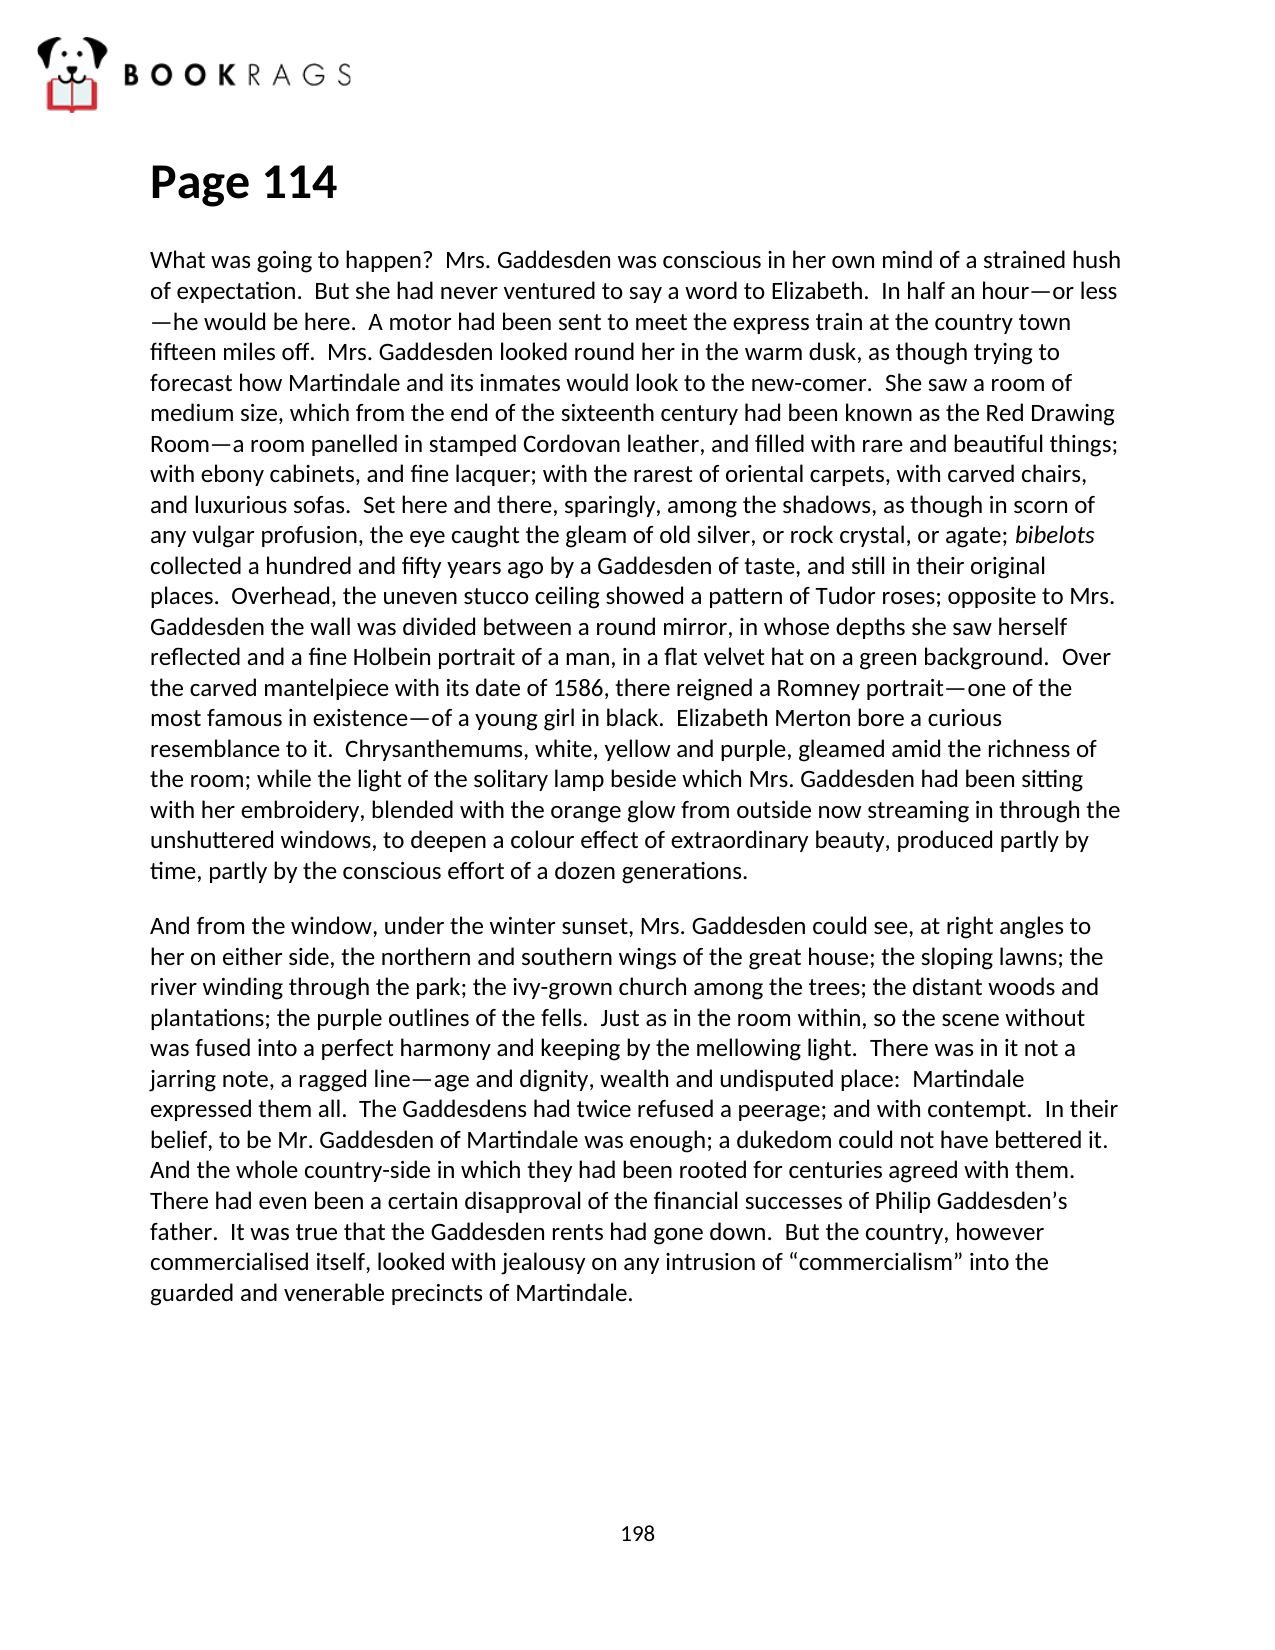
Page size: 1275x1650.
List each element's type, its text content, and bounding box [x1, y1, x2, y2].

text And from the window, under the winter sunset, Mrs. Gaddesden could see, at right angles to her on either side, the northern and southern wings of the great house; the sloping lawns; the river winding through the park; the ivy-grown church among the trees; the distant woods and plantations; the purple outlines of the fells. Just as in the room within, so the scene without was fused into a perfect harmony and keeping by the mellowing light. There was in it not a jarring note, a ragged line—­age and dignity, wealth and undisputed place: Martindale expressed them all. The Gaddesdens had twice refused a peerage; and with contempt. In their belief, to be Mr. Gaddesden of Martindale was enough; a dukedom could not have bettered it. And the whole country-side in which they had been rooted for centuries agreed with them. There had even been a certain disapproval of the financial successes of Philip Gaddesden’s father. It was true that the Gaddesden rents had gone down. But the country, however commercialised itself, looked with jealousy on any intrusion of “commercialism” into the guarded and venerable precincts of Martindale. [150, 911, 1125, 1307]
picture [37, 37, 351, 113]
text Page 114 [150, 150, 1125, 211]
text What was going to happen? Mrs. Gaddesden was conscious in her own mind of a strained hush of expectation. But she had never ventured to say a word to Elizabeth. In half an hour—­or less—­he would be here. A motor had been sent to meet the express train at the country town fifteen miles off. Mrs. Gaddesden looked round her in the warm dusk, as though trying to forecast how Martindale and its inmates would look to the new-comer. She saw a room of medium size, which from the end of the sixteenth century had been known as the Red Drawing Room—­a room panelled in stamped Cordovan leather, and filled with rare and beautiful things; with ebony cabinets, and fine lacquer; with the rarest of oriental carpets, with carved chairs, and luxurious sofas. Set here and there, sparingly, among the shadows, as though in scorn of any vulgar profusion, the eye caught the gleam of old silver, or rock crystal, or agate; bibelots collected a hundred and fifty years ago by a Gaddesden of taste, and still in their original places. Overhead, the uneven stucco ceiling showed a pattern of Tudor roses; opposite to Mrs. Gaddesden the wall was divided between a round mirror, in whose depths she saw herself reflected and a fine Holbein portrait of a man, in a flat velvet hat on a green background. Over the carved mantelpiece with its date of 1586, there reigned a Romney portrait—­one of the most famous in existence—­of a young girl in black. Elizabeth Merton bore a curious resemblance to it. Chrysanthemums, white, yellow and purple, gleamed amid the richness of the room; while the light of the solitary lamp beside which Mrs. Gaddesden had been sitting with her embroidery, blended with the orange glow from outside now streaming in through the unshuttered windows, to deepen a colour effect of extraordinary beauty, produced partly by time, partly by the conscious effort of a dozen generations. [150, 244, 1125, 886]
